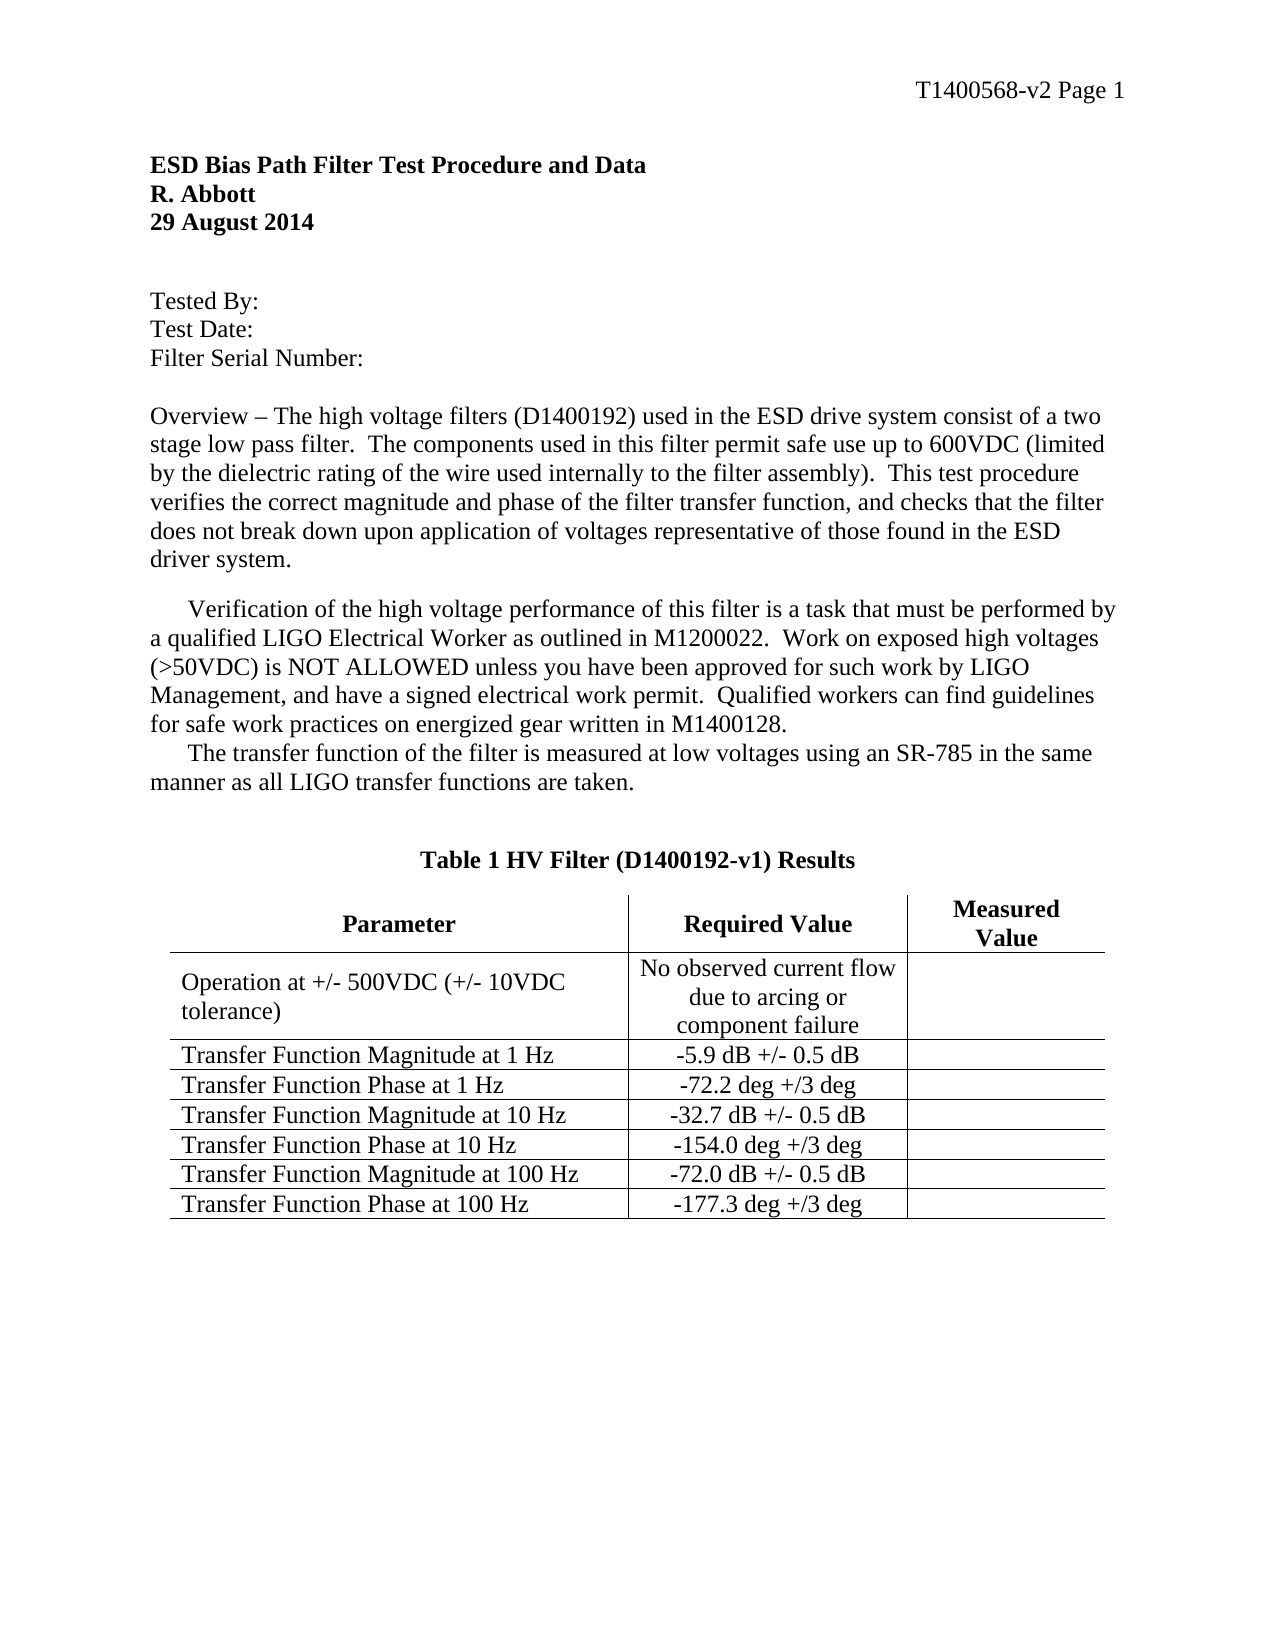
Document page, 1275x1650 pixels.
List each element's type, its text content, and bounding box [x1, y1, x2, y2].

text Test Date: [150, 314, 1125, 343]
table_cell Transfer Function Phase at 1 Hz [170, 1070, 628, 1099]
table_cell Transfer Function Magnitude at 100 Hz [170, 1160, 628, 1188]
table_cell Transfer Function Magnitude at 10 Hz [170, 1100, 628, 1129]
table_cell -5.9 dB +/- 0.5 dB [629, 1040, 907, 1069]
table_cell -32.7 dB +/- 0.5 dB [629, 1100, 907, 1129]
text 29 August 2014 [150, 207, 1125, 236]
text The transfer function of the filter is measured at low voltages using an SR-785 in the same manner as all LIGO transfer functions are taken. [150, 738, 1125, 795]
table_cell Transfer Function Phase at 100 Hz [170, 1189, 628, 1218]
table_cell [908, 1070, 1105, 1099]
table_cell Transfer Function Magnitude at 1 Hz [170, 1040, 628, 1069]
table_cell -72.2 deg +/3 deg [629, 1070, 907, 1099]
text Filter Serial Number: [150, 343, 1125, 372]
table_cell -72.0 dB +/- 0.5 dB [629, 1160, 907, 1188]
table_cell [908, 1040, 1105, 1069]
text Tested By: [150, 286, 1125, 314]
table_cell Operation at +/- 500VDC (+/- 10VDC tolerance) [170, 953, 628, 1039]
table_cell [908, 1160, 1105, 1188]
table_cell Transfer Function Phase at 10 Hz [170, 1130, 628, 1158]
table_cell No observed current flow due to arcing or component failure [629, 953, 907, 1039]
table_cell [908, 1100, 1105, 1129]
text R. Abbott [150, 179, 1125, 207]
text Verification of the high voltage performance of this filter is a task that must be performed by a qualified LIGO Electrical Worker as outlined in M1200022. Work on exposed high voltages (>50VDC) is NOT ALLOWED unless you have been approved for such work by LIGO Management, and have a signed electrical work permit. Qualified workers can find guidelines for safe work practices on energized gear written in M1400128. [150, 594, 1125, 738]
table_cell -177.3 deg +/3 deg [629, 1189, 907, 1218]
table_header Parameter [170, 895, 628, 952]
text Table 1 HV Filter (D1400192-v1) Results [150, 845, 1125, 874]
table_cell [908, 1130, 1105, 1158]
table_cell [908, 953, 1105, 1039]
table_header Required Value [629, 895, 907, 952]
table_cell -154.0 deg +/3 deg [629, 1130, 907, 1158]
table_header Measured Value [908, 895, 1105, 952]
text Overview – The high voltage filters (D1400192) used in the ESD drive system consist of a two stage low pass filter. The components used in this filter permit safe use up to 600VDC (limited by the dielectric rating of the wire used internally to the filter assembly). This test procedure verifies the correct magnitude and phase of the filter transfer function, and checks that the filter does not break down upon application of voltages representative of those found in the ESD driver system. [150, 401, 1125, 573]
text ESD Bias Path Filter Test Procedure and Data [150, 150, 1125, 179]
table_cell [908, 1189, 1105, 1218]
